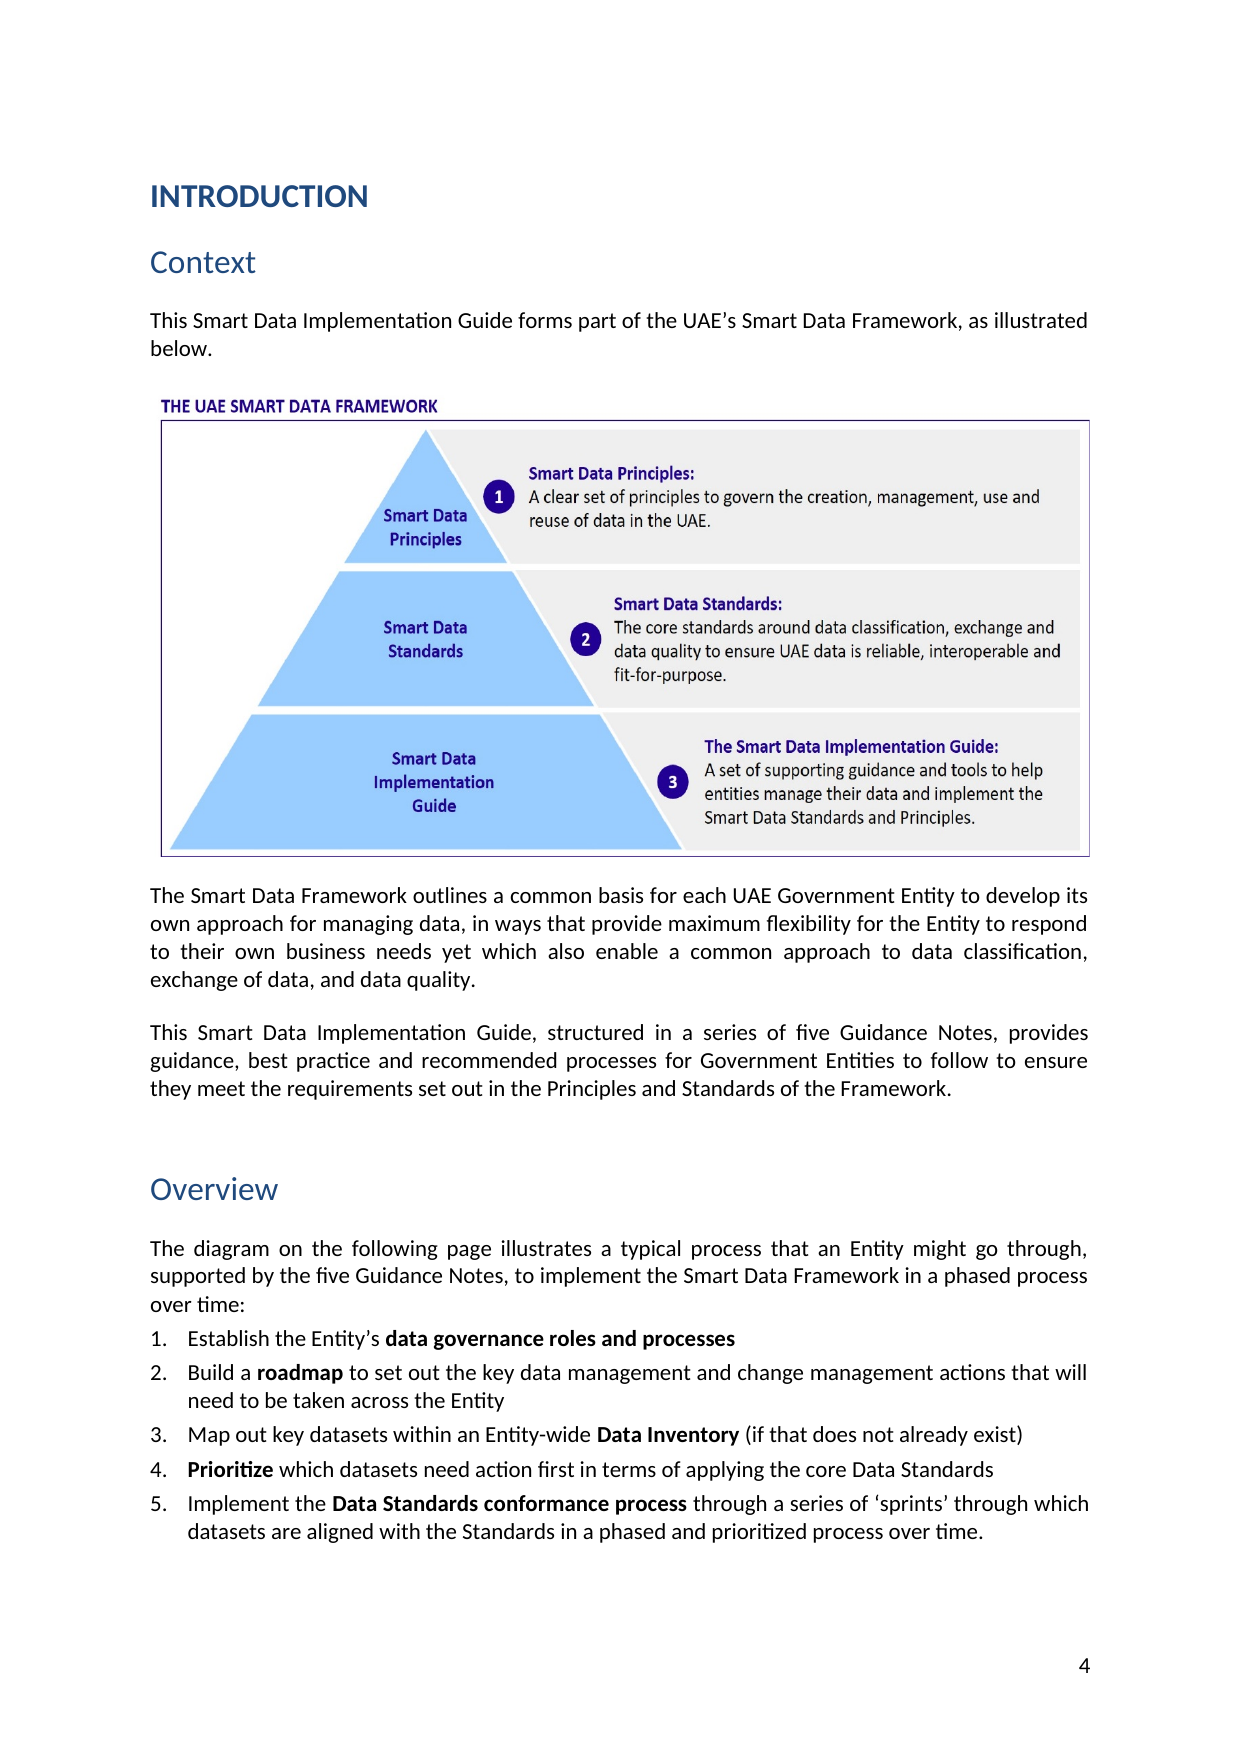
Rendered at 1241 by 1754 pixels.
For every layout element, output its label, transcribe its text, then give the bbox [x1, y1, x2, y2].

list Prioritize which datasets need action first in terms of applying the core Data Standards [150, 1455, 1090, 1483]
picture [150, 387, 1090, 857]
list Map out key datasets within an Entity-wide Data Inventory (if that does not already exist) [150, 1421, 1090, 1448]
text The Smart Data Framework outlines a common basis for each UAE Government Entity to develop its own approach for managing data, in ways that provide maximum flexibility for the Entity to respond to their own business needs yet which also enable a common approach to data classification, exchange of data, and data quality. [150, 881, 1090, 993]
text This Smart Data Implementation Guide, structured in a series of five Guidance Notes, provides guidance, best practice and recommended processes for Government Entities to follow to ensure they meet the requirements set out in the Principles and Standards of the Framework. [150, 1018, 1090, 1102]
subtitle Overview [150, 1168, 1090, 1209]
subtitle Context [150, 241, 1090, 281]
subtitle Introduction [150, 175, 1090, 216]
list Establish the Entity’s data governance roles and processes [150, 1324, 1090, 1352]
text The diagram on the following page illustrates a typical process that an Entity might go through, supported by the five Guidance Notes, to implement the Smart Data Framework in a phased process over time: [150, 1234, 1090, 1318]
list Build a roadmap to set out the key data management and change management actions that will need to be taken across the Entity [150, 1358, 1090, 1414]
text This Smart Data Implementation Guide forms part of the UAE’s Smart Data Framework, as illustrated below. [150, 306, 1090, 362]
list Implement the Data Standards conformance process through a series of ‘sprints’ through which datasets are aligned with the Standards in a phased and prioritized process over time. [150, 1489, 1090, 1545]
